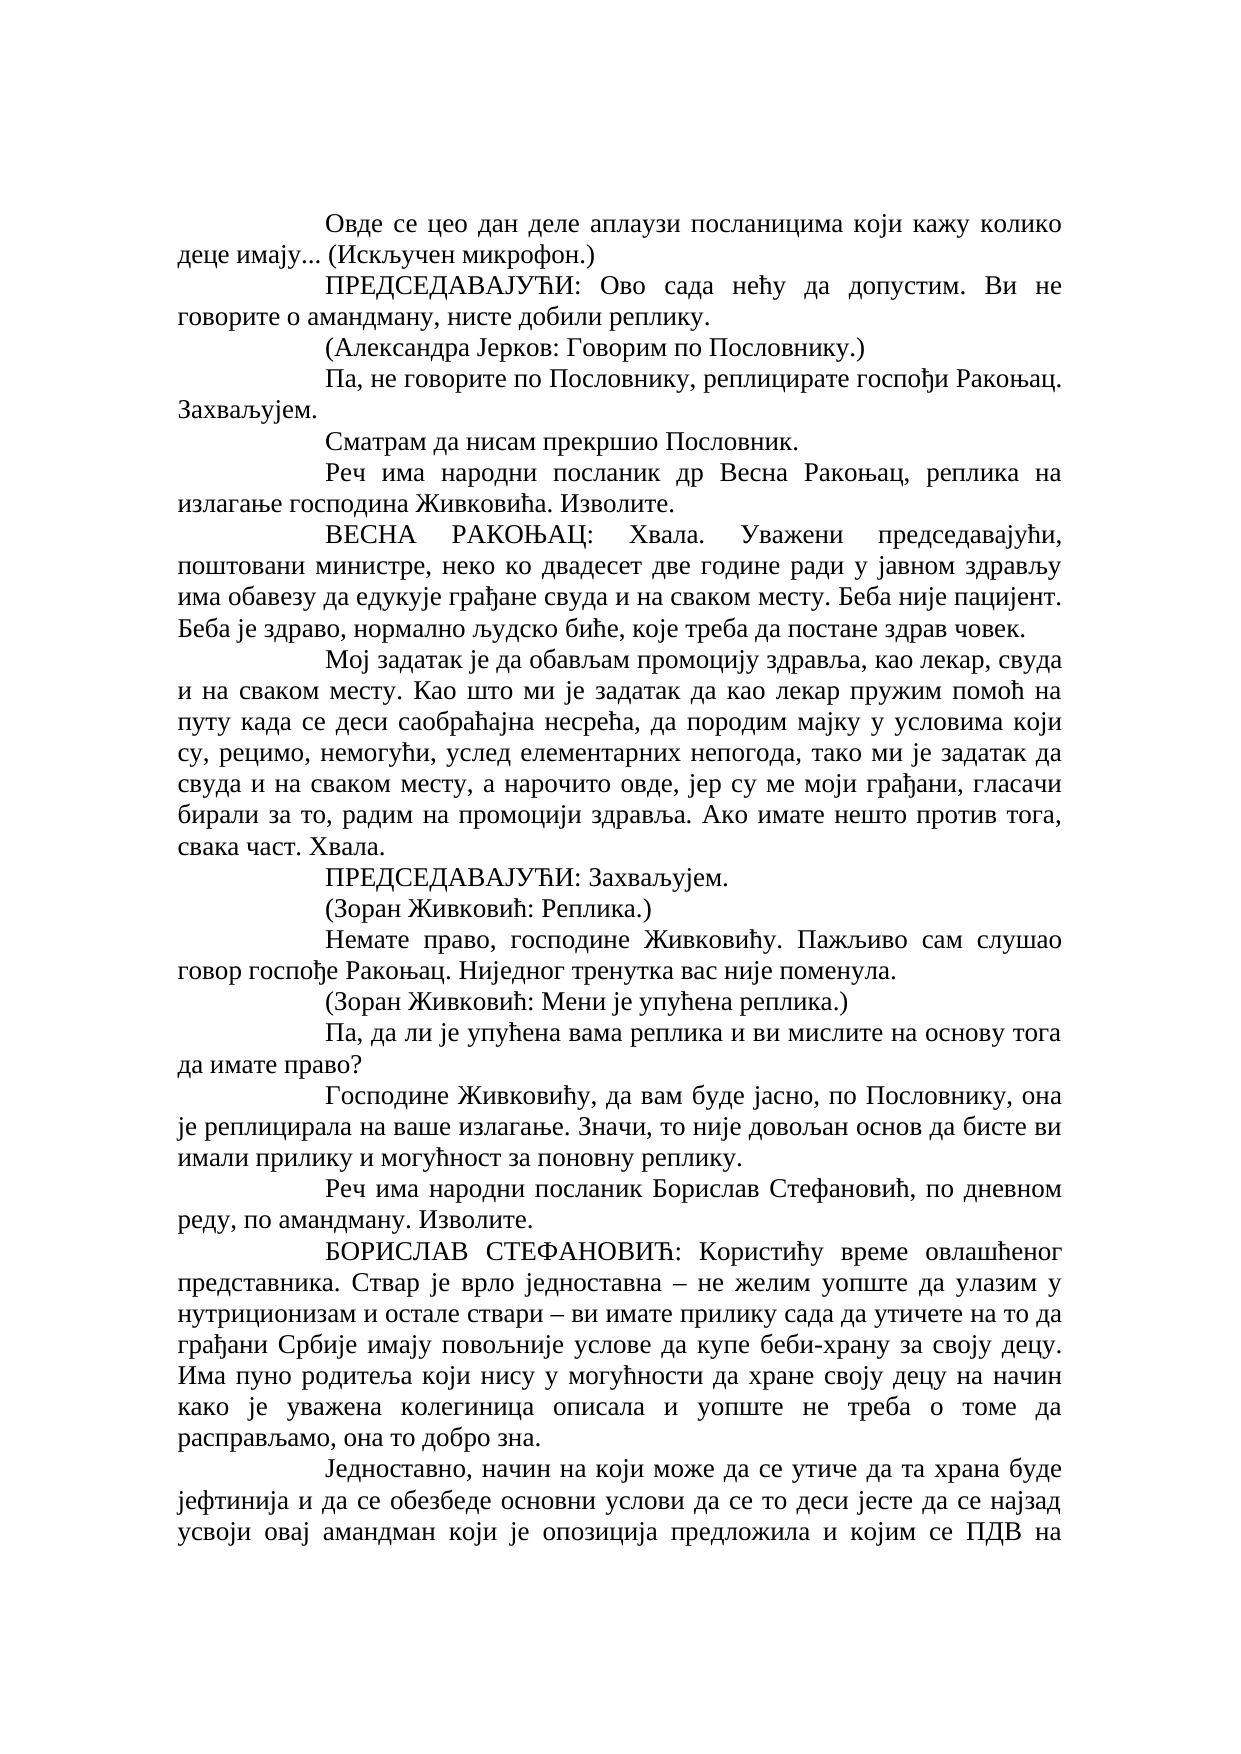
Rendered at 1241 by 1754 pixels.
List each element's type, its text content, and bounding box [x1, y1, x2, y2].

text ПРЕДСЕДАВАЈУЋИ: Ово сада нећу да допустим. Ви не говорите о амандману, нисте добили реплику. [177, 269, 1063, 331]
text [177, 1453, 1063, 1546]
text Па, да ли је упућена вама реплика и ви мислите на основу тога да имате право? [177, 1017, 1063, 1079]
text ПРЕДСЕДАВАЈУЋИ: Захваљујем. [177, 861, 1063, 892]
text ВЕСНА РАКОЊАЦ: Хвала. Уважени председавајући, поштовани министре, неко ко двадесет две године ради у јавном здрављу има обавезу да едукује грађане свуда и на сваком месту. Беба није пацијент. Беба је здраво, нормално људско биће, које треба да постане здрав човек. [177, 518, 1063, 643]
text (Зоран Живковић: Реплика.) [177, 892, 1063, 923]
text Реч има народни посланик др Весна Ракоњац, реплика на излагање господина Живковића. Изволите. [177, 456, 1063, 518]
text Господине Живковићу, да вам буде јасно, по Пословнику, она је реплицирала на ваше излагање. Значи, то није довољан основ да бисте ви имали прилику и могућност за поновну реплику. [177, 1079, 1063, 1172]
text Па, не говорите по Пословнику, реплицирате госпођи Ракоњац. Захваљујем. [177, 362, 1063, 425]
text Мој задатак је да обављам промоцију здравља, као лекар, свуда и на сваком месту. Као што ми је задатак да као лекар пружим помоћ на путу када се деси саобраћајна несрећа, да породим мајку у условима који су, рецимо, немогући, услед елементарних непогода, тако ми је задатак да свуда и на сваком месту, а нарочито овде, јер су ме моји грађани, гласачи бирали за то, радим на промоцији здравља. Ако имате нешто против тога, свака част. Хвала. [177, 643, 1063, 861]
text Сматрам да нисам прекршио Пословник. [177, 425, 1063, 456]
text Реч има народни посланик Борислав Стефановић, по дневном реду, по амандману. Изволите. [177, 1172, 1063, 1234]
text Овде се цео дан деле аплаузи посланицима који кажу колико деце имају... (Искључен микрофон.) [177, 207, 1063, 269]
text (Зоран Живковић: Мени је упућена реплика.) [177, 985, 1063, 1017]
text Немате право, господине Живковићу. Пажљиво сам слушао говор госпође Ракоњац. Ниједног тренутка вас није поменула. [177, 923, 1063, 985]
text (Александра Јерков: Говорим по Пословнику.) [177, 331, 1063, 362]
text БОРИСЛАВ СТЕФАНОВИЋ: Користићу време овлашћеног представника. Ствар је врло једноставна – не желим уопште да улазим у нутриционизам и остале ствари – ви имате прилику сада да утичете на то да грађани Србије имају повољније услове да купе беби-храну за своју децу. Има пуно родитеља који нису у могућности да хране своју децу на начин како је уважена колегиница описала и уопште не треба о томе да расправљамо, она то добро зна. [177, 1234, 1063, 1453]
